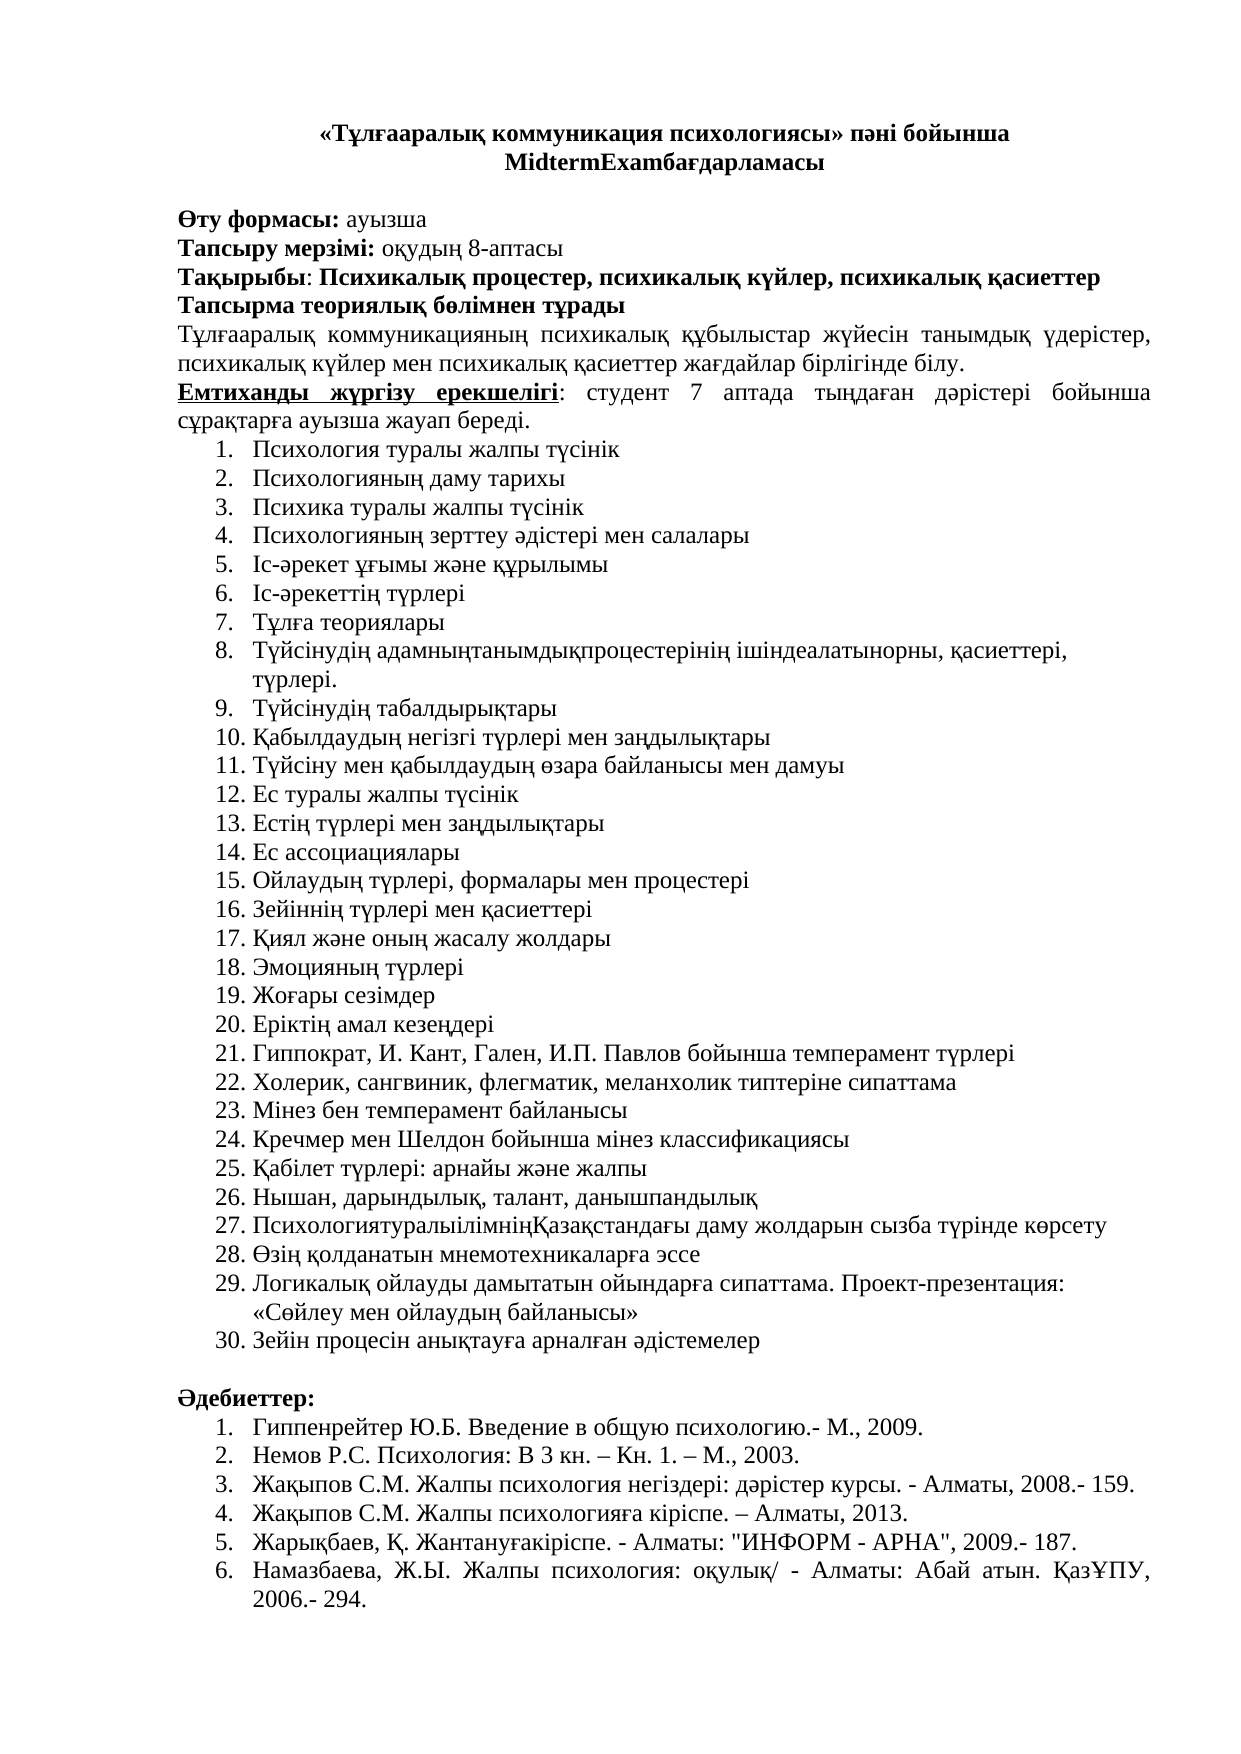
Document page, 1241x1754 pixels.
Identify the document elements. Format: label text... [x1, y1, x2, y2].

list Холерик, сангвиник, флегматик, меланхолик типтеріне сипаттама [215, 1067, 1152, 1096]
list Жақыпов С.М. Жалпы психология негіздері: дәрістер курсы. - Алматы, 2008.- 159. [215, 1469, 1152, 1498]
list Психология туралы жалпы түсінік [215, 434, 1152, 463]
list Ойлаудың түрлері, формалары мен процестері [215, 866, 1152, 894]
list Ес ассоциациялары [215, 837, 1152, 866]
list Өзің қолданатын мнемотехникаларға эссе [215, 1239, 1152, 1268]
list Жоғары сезімдер [215, 981, 1152, 1009]
list Ес туралы жалпы түсінік [215, 779, 1152, 808]
list ПсихологиятуралыілімніңҚазақстандағы даму жолдарын сызба түрінде көрсету [215, 1211, 1152, 1239]
text Тұлғааралық коммуникацияның психикалық құбылыстар жүйесін танымдық үдерістер, психикалық күйлер мен психикалық қасиеттер жағдайлар бірлігінде білу. [177, 319, 1152, 377]
list Тұлға теориялары [215, 607, 1152, 636]
list Қабілет түрлері: арнайы және жалпы [215, 1153, 1152, 1182]
text «Тұлғааралық коммуникация психологиясы» пәні бойынша MidtermExamбағдарламасы [177, 118, 1152, 176]
list Намазбаева, Ж.Ы. Жалпы психология: оқулық/ - Алматы: Абай атын. ҚазҰПУ, 2006.- 294. [215, 1556, 1152, 1613]
list Зейіннің түрлері мен қасиеттері [215, 894, 1152, 923]
text Өту формасы: ауызша [177, 204, 1152, 233]
text Тапсырма теориялық бөлімнен тұрады [177, 291, 1152, 319]
list Түйсіну мен қабылдаудың өзара байланысы мен дамуы [215, 751, 1152, 779]
list Психологияның даму тарихы [215, 463, 1152, 492]
list Логикалық ойлауды дамытатын ойындарға сипаттама. Проект-презентация: «Сөйлеу мен ойлаудың байланысы» [215, 1268, 1152, 1326]
text Емтиханды жүргізу ерекшелігі: студент 7 аптада тыңдаған дәрістері бойынша сұрақтарға ауызша жауап береді. [177, 377, 1152, 434]
list Естің түрлері мен заңдылықтары [215, 808, 1152, 837]
list Зейін процесін анықтауға арналған әдістемелер [215, 1326, 1152, 1354]
list Немов Р.С. Психология: В 3 кн. – Кн. 1. – М., 2003. [215, 1441, 1152, 1469]
text Әдебиеттер: [177, 1383, 1152, 1412]
list Жарықбаев, Қ. Жантануғакіріспе. - Алматы: "ИНФОРМ - АРНА", 2009.- 187. [215, 1527, 1152, 1556]
list Қиял және оның жасалу жолдары [215, 923, 1152, 952]
list Жақыпов С.М. Жалпы психологияға кіріспе. – Алматы, 2013. [215, 1498, 1152, 1527]
text Тақырыбы: Психикалық процестер, психикалық күйлер, психикалық қасиеттер [177, 262, 1152, 291]
list Эмоцияның түрлері [215, 952, 1152, 981]
list Кречмер мен Шелдон бойынша мінез классификациясы [215, 1124, 1152, 1153]
text Тапсыру мерзімі: оқудың 8-аптасы [177, 233, 1152, 262]
list Қабылдаудың негізгі түрлері мен заңдылықтары [215, 722, 1152, 751]
list Іс-әрекеттің түрлері [215, 578, 1152, 607]
list Түйсiнудiң адамныңтанымдықпроцестерiнiң iшiндеалатынорны, қасиеттері, түрлері. [215, 636, 1152, 693]
list Гиппенрейтер Ю.Б. Введение в общую психологию.- М., 2009. [215, 1412, 1152, 1441]
list Түйсінудің табалдырықтары [215, 693, 1152, 722]
list Мінез бен темперамент байланысы [215, 1096, 1152, 1124]
list Еріктің амал кезеңдері [215, 1009, 1152, 1038]
list Психологияның зерттеу әдістері мен салалары [215, 521, 1152, 549]
list Іс-әрекет ұғымы және құрылымы [215, 549, 1152, 578]
list Нышан, дарындылық, талант, данышпандылық [215, 1182, 1152, 1211]
list Гиппократ, И. Кант, Гален, И.П. Павлов бойынша темперамент түрлері [215, 1038, 1152, 1067]
list Психика туралы жалпы түсінік [215, 492, 1152, 521]
